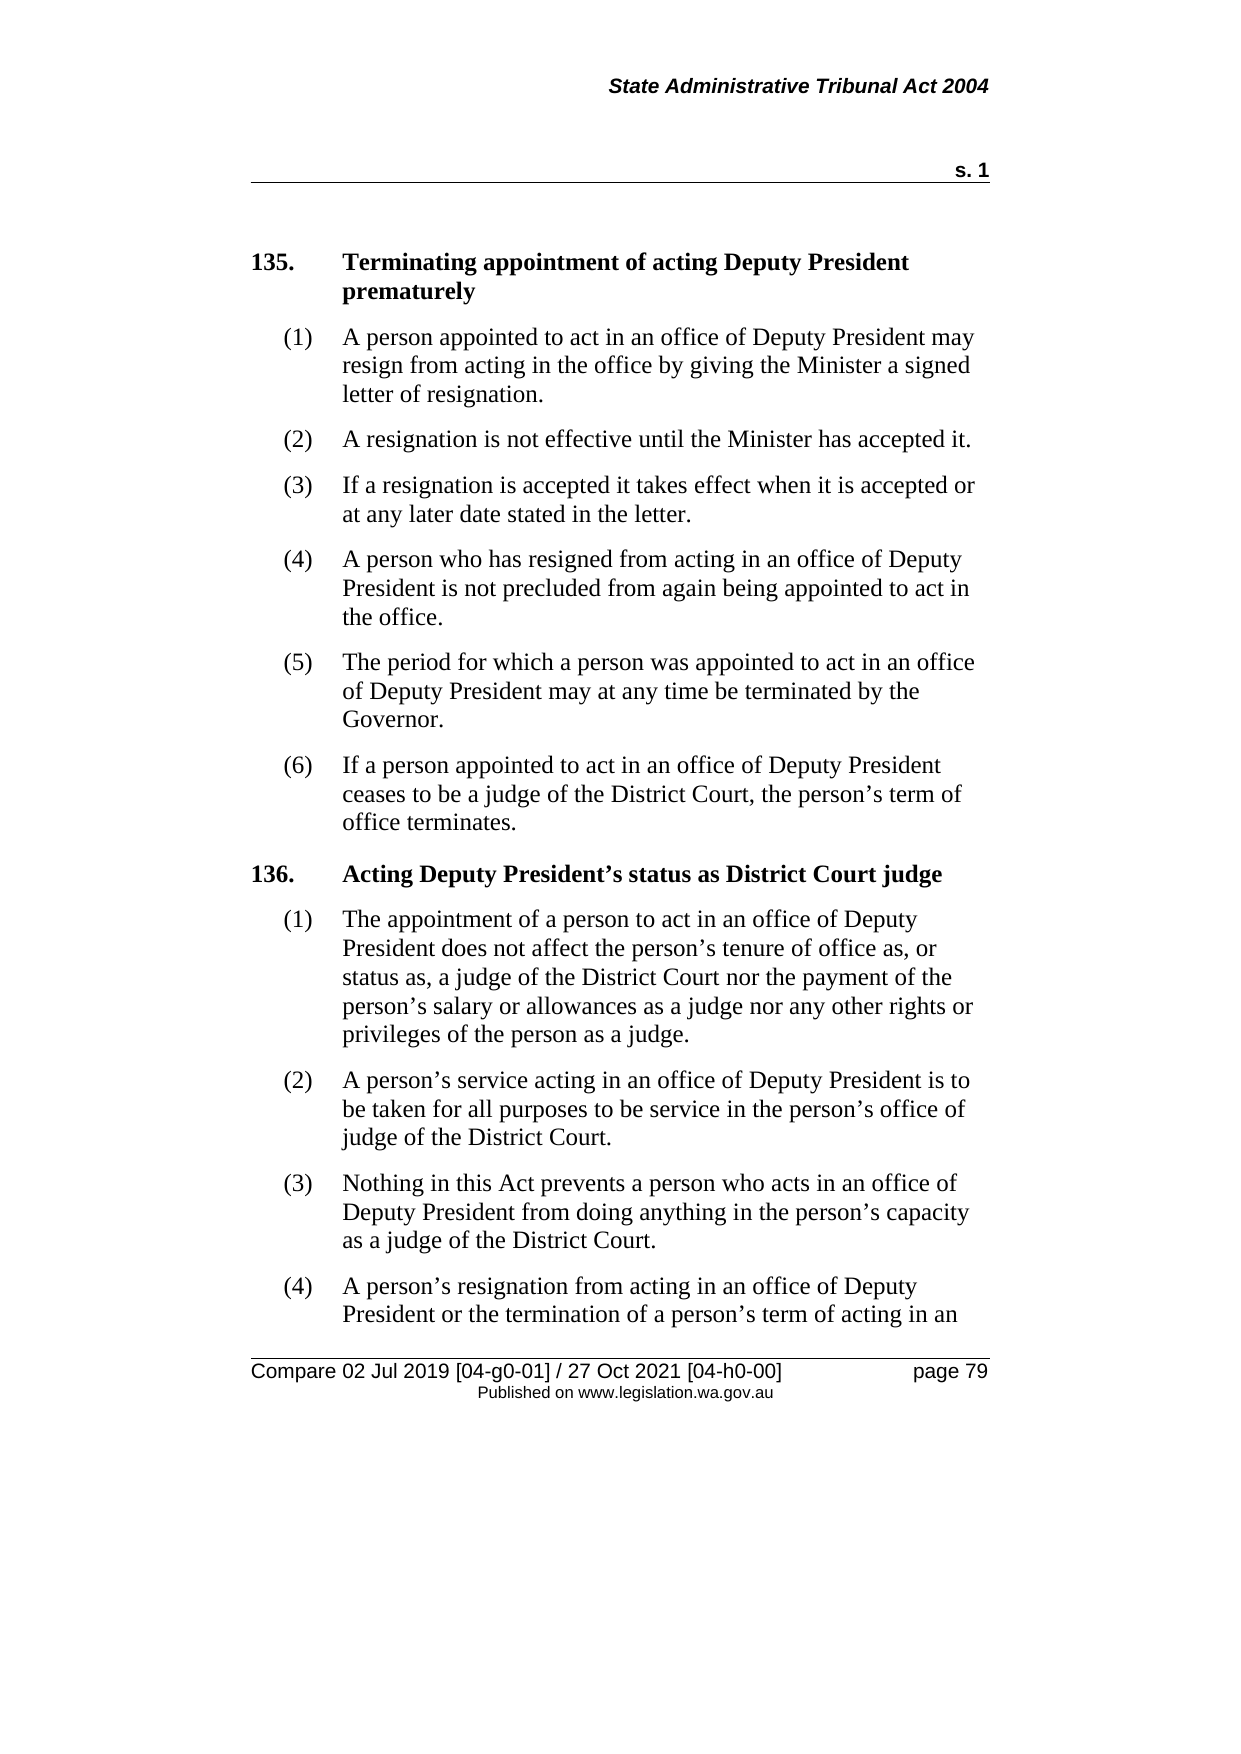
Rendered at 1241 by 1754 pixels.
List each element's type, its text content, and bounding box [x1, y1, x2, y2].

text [251, 1271, 990, 1328]
text (2) A resignation is not effective until the Minister has accepted it. [251, 424, 990, 453]
text (5) The period for which a person was appointed to act in an office of Deputy President may at any time be terminated by the Governor. [251, 647, 990, 733]
subtitle 136. Acting Deputy President’s status as District Court judge [251, 859, 990, 888]
text (3) If a resignation is accepted it takes effect when it is accepted or at any later date stated in the letter. [251, 470, 990, 527]
text (1) A person appointed to act in an office of Deputy President may resign from acting in the office by giving the Minister a signed letter of resignation. [251, 322, 990, 408]
text (3) Nothing in this Act prevents a person who acts in an office of Deputy President from doing anything in the person’s capacity as a judge of the District Court. [251, 1168, 990, 1254]
text (6) If a person appointed to act in an office of Deputy President ceases to be a judge of the District Court, the person’s term of office terminates. [251, 750, 990, 836]
subtitle 135. Terminating appointment of acting Deputy President prematurely [251, 247, 990, 305]
text (1) The appointment of a person to act in an office of Deputy President does not affect the person’s tenure of office as, or status as, a judge of the District Court nor the payment of the person’s salary or allowances as a judge nor any other rights or privileges of the person as a judge. [251, 904, 990, 1048]
text (2) A person’s service acting in an office of Deputy President is to be taken for all purposes to be service in the person’s office of judge of the District Court. [251, 1065, 990, 1151]
text (4) A person who has resigned from acting in an office of Deputy President is not precluded from again being appointed to act in the office. [251, 544, 990, 630]
